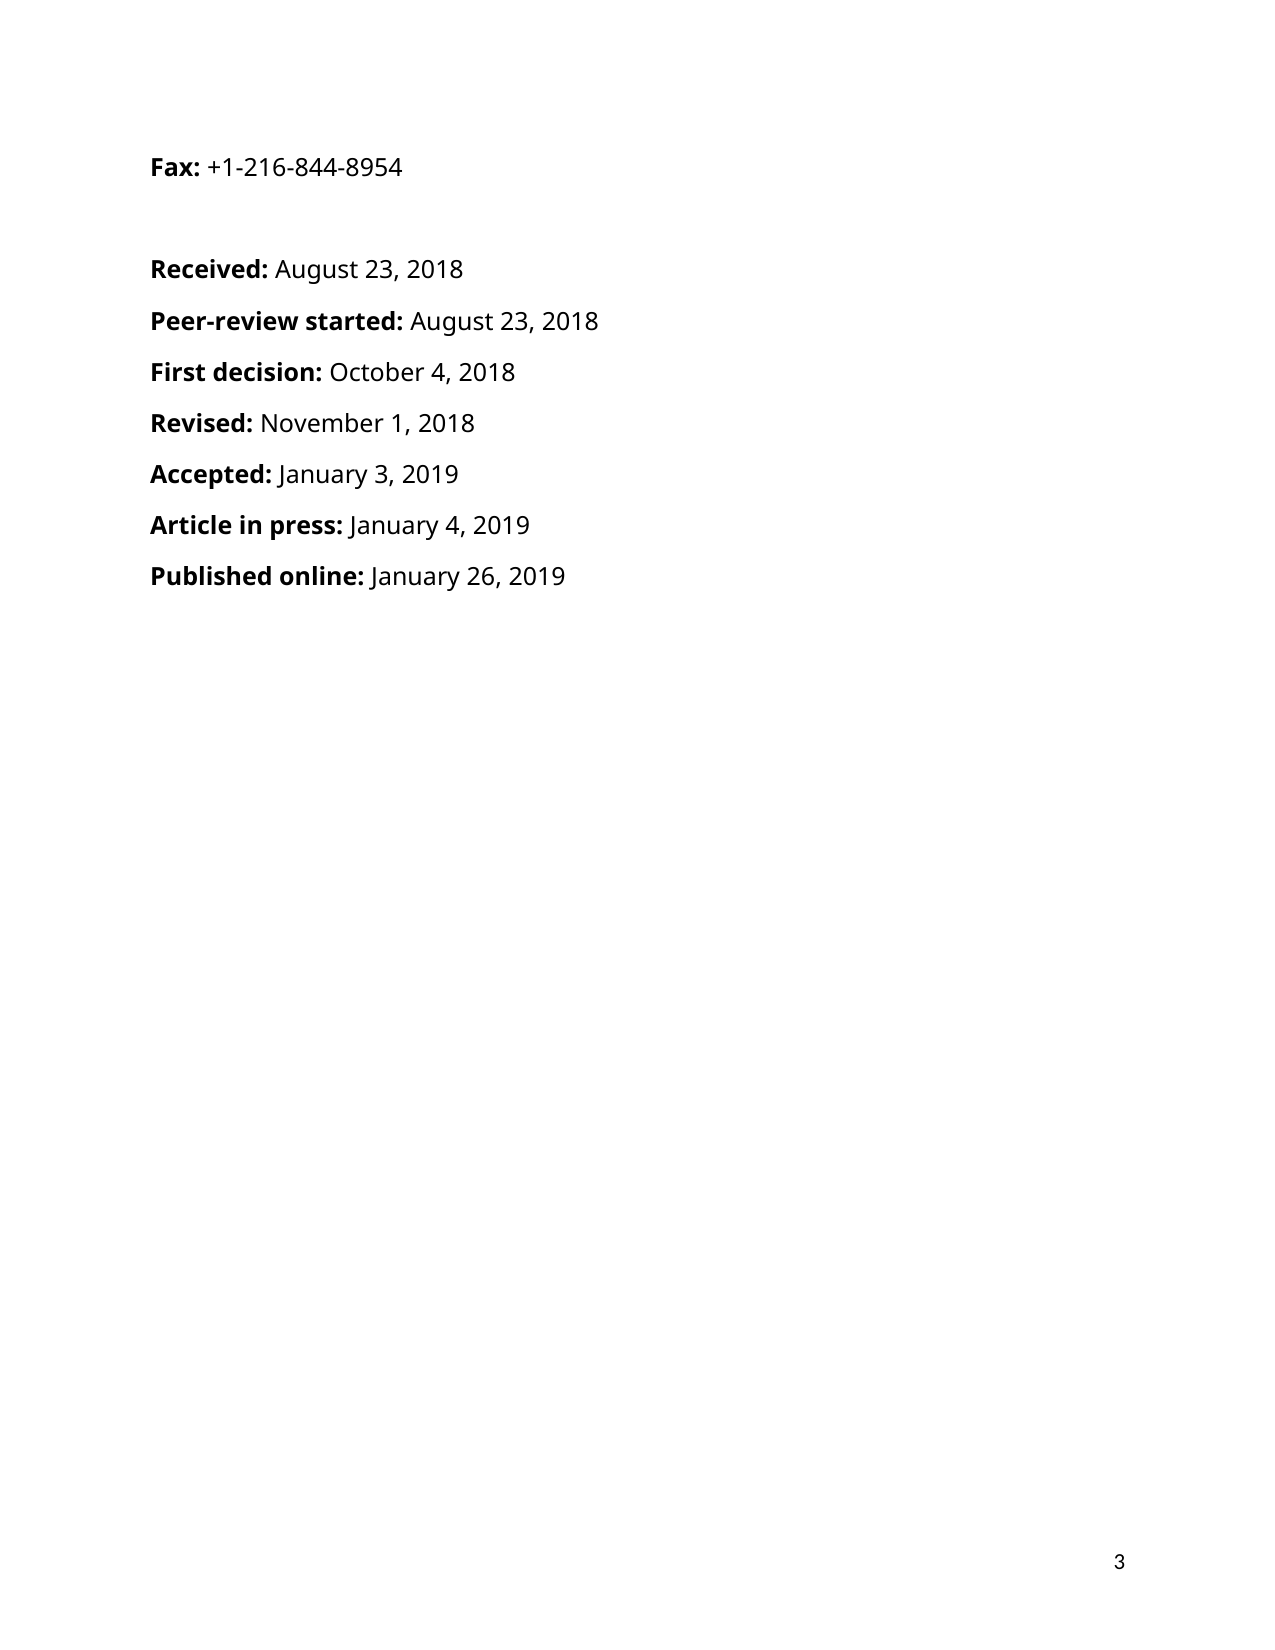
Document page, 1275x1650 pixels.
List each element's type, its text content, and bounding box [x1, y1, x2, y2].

text Fax: +1-216-844-8954 [150, 150, 1125, 184]
text Article in press: January 4, 2019 [150, 507, 1125, 541]
text Accepted: January 3, 2019 [150, 456, 1125, 490]
text Published online: January 26, 2019 [150, 558, 1125, 592]
text Peer-review started: August 23, 2018 [150, 303, 1125, 337]
text Received: August 23, 2018 [150, 252, 1125, 286]
text Revised: November 1, 2018 [150, 405, 1125, 439]
text First decision: October 4, 2018 [150, 354, 1125, 388]
